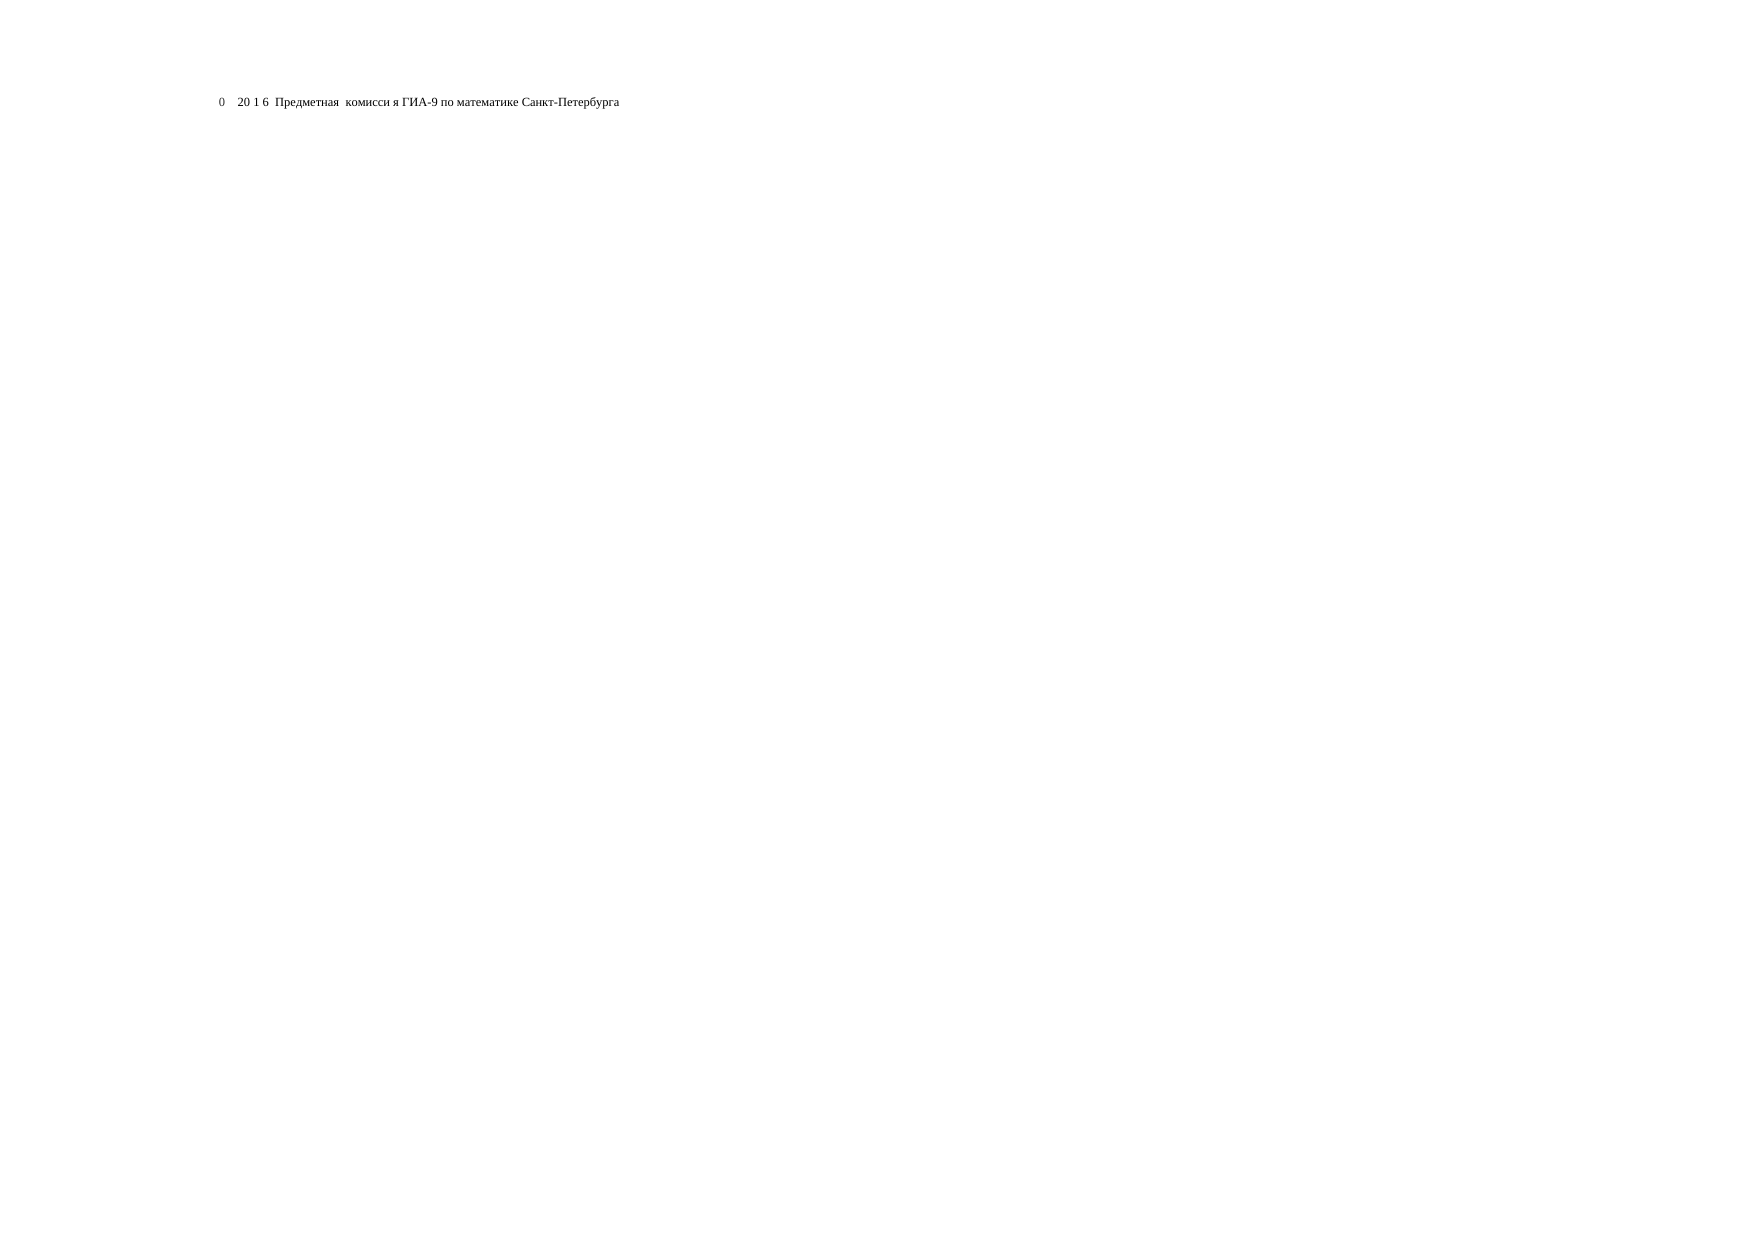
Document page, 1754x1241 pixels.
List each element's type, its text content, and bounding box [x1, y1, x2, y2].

text 0 20 1 6 Предметная комисси я ГИА-9 по математике Санкт-Петербурга [219, 94, 722, 109]
